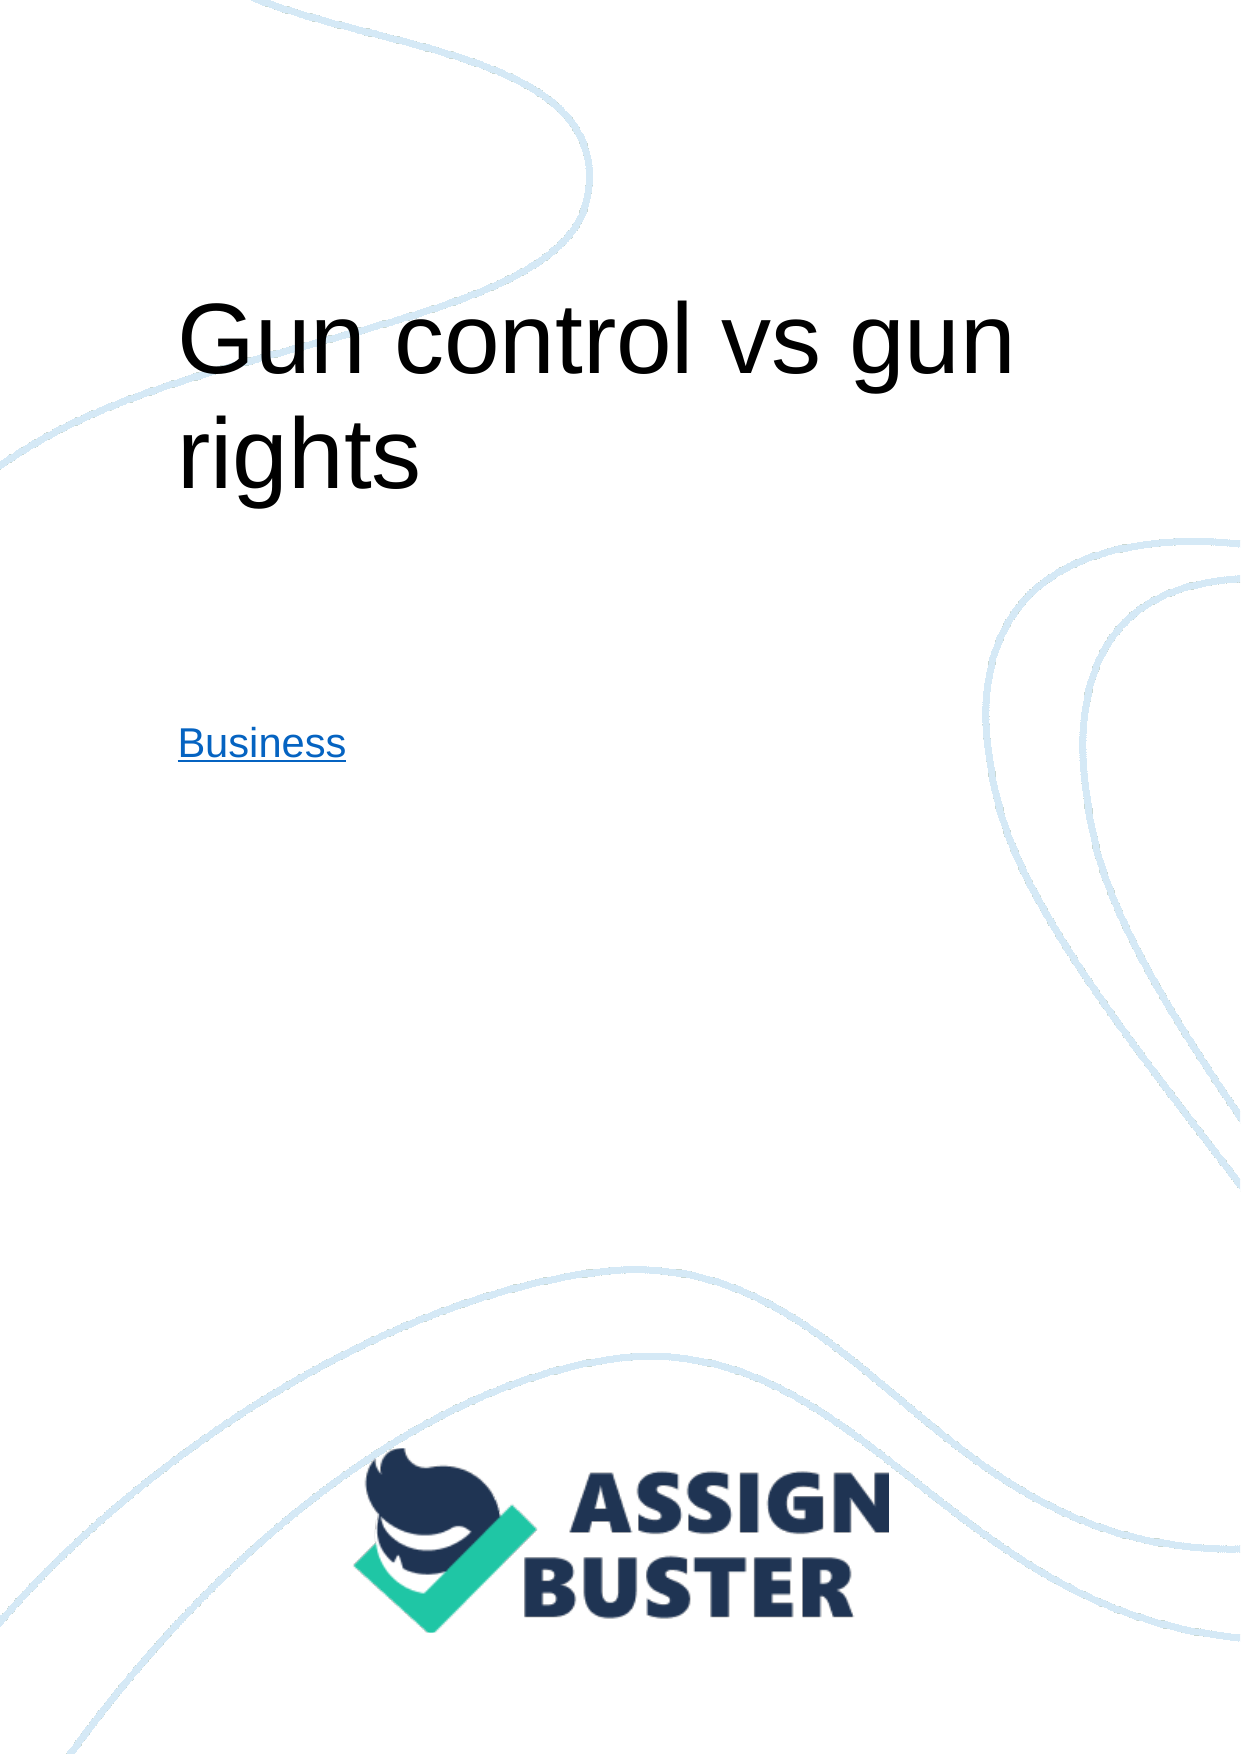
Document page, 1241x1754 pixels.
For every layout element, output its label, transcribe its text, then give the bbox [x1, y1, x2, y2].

picture [0, 0, 1241, 1754]
subtitle Gun control vs gun rights [177, 279, 1152, 509]
text Business [177, 719, 1152, 767]
